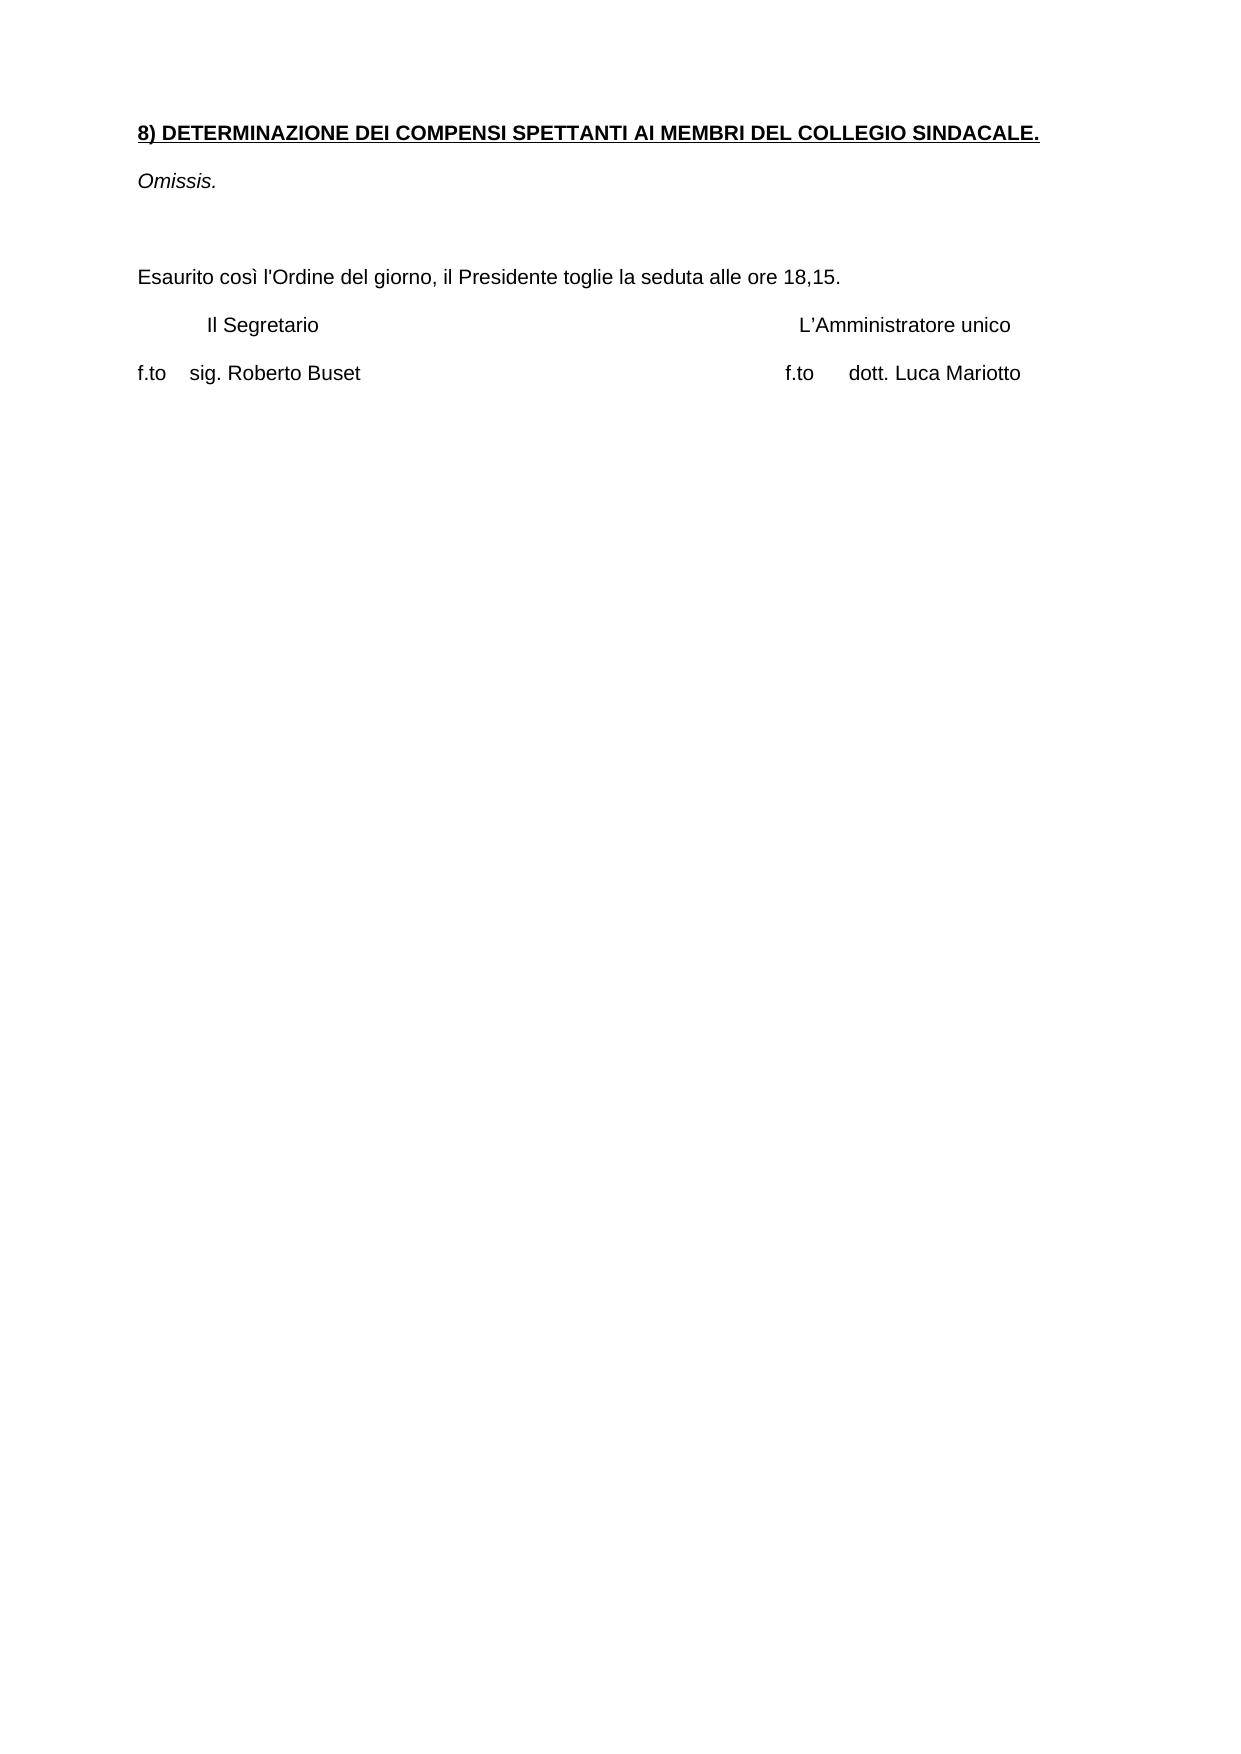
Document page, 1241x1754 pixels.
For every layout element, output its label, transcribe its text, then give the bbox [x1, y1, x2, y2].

text Omissis. [137, 169, 1112, 193]
text 8) DETERMINAZIONE DEI COMPENSI SPETTANTI AI MEMBRI DEL COLLEGIO SINDACALE. [137, 121, 1112, 145]
text f.to sig. Roberto Buset f.to dott. Luca Mariotto [137, 361, 1112, 384]
text Il Segretario L’Amministratore unico [137, 313, 1112, 337]
text Esaurito così l'Ordine del giorno, il Presidente toglie la seduta alle ore 18,15. [137, 265, 1112, 289]
